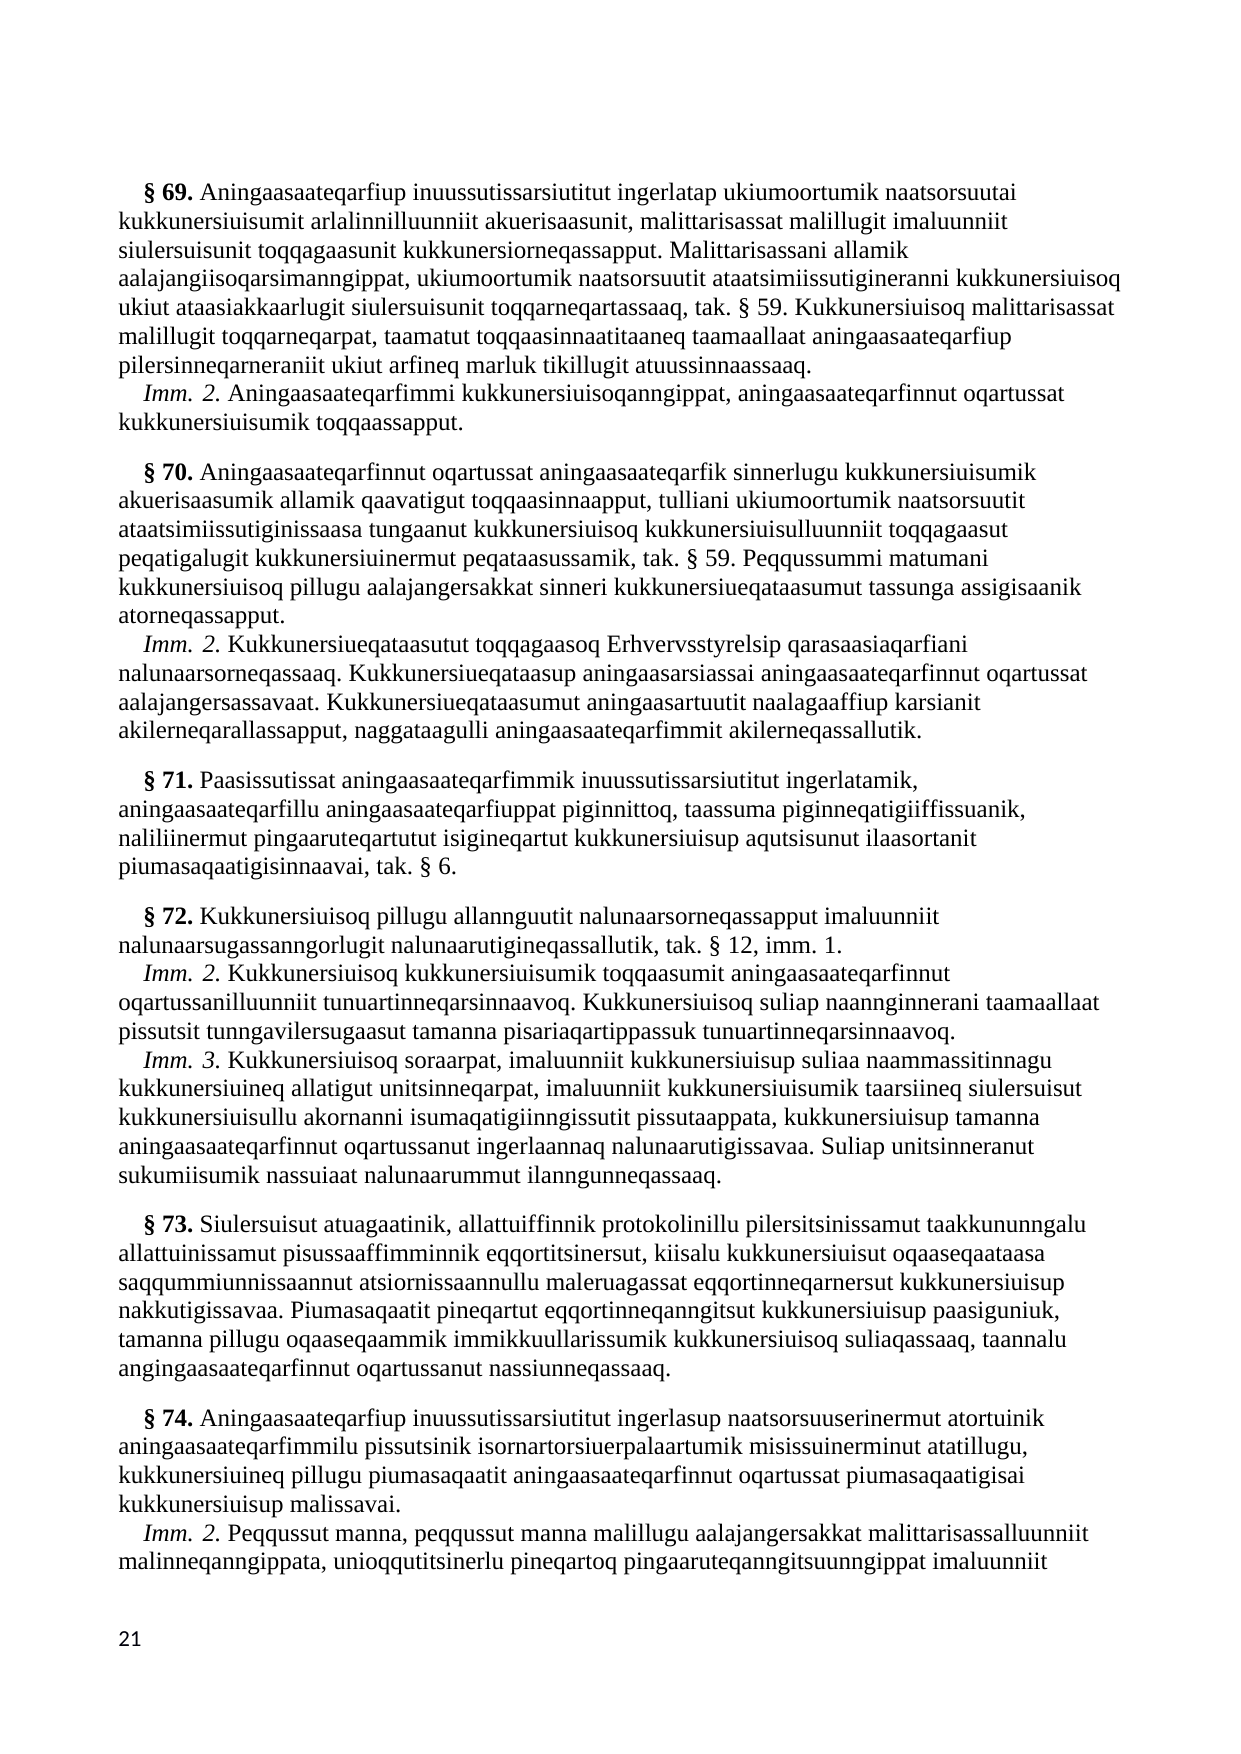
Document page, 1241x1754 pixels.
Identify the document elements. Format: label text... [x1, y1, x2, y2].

text § 73. Siulersuisut atuagaatinik, allattuiffinnik protokolinillu pilersitsinissamut taakkununngalu allattuinissamut pisussaaffimminnik eqqortitsinersut, kiisalu kukkunersiuisut oqaaseqaataasa saqqummiunnissaannut atsiornissaannullu maleruagassat eqqortinneqarnersut kukkunersiuisup nakkutigissavaa. Piumasaqaatit pineqartut eqqortinneqanngitsut kukkunersiuisup paasiguniuk, tamanna pillugu oqaaseqaammik immikkuullarissumik kukkunersiuisoq suliaqassaaq, taannalu angingaasaateqarfinnut oqartussanut nassiunneqassaaq. [118, 1209, 1122, 1382]
text § 72. Kukkunersiuisoq pillugu allannguutit nalunaarsorneqassapput imaluunniit nalunaarsugassanngorlugit nalunaarutigineqassallutik, tak. § 12, imm. 1. [118, 901, 1122, 958]
text § 69. Aningaasaateqarfiup inuussutissarsiutitut ingerlatap ukiumoortumik naatsorsuutai kukkunersiuisumit arlalinnilluunniit akuerisaasunit, malittarisassat malillugit imaluunniit siulersuisunit toqqagaasunit kukkunersiorneqassapput. Malittarisassani allamik aalajangiisoqarsimanngippat, ukiumoortumik naatsorsuutit ataatsimiissutigineranni kukkunersiuisoq ukiut ataasiakkaarlugit siulersuisunit toqqarneqartassaaq, tak. § 59. Kukkunersiuisoq malittarisassat malillugit toqqarneqarpat, taamatut toqqaasinnaatitaaneq taamaallaat aningaasaateqarfiup pilersinneqarneraniit ukiut arfineq marluk tikillugit atuussinnaassaaq. [118, 177, 1122, 378]
text Imm. 2. Aningaasaateqarfimmi kukkunersiuisoqanngippat, aningaasaateqarfinnut oqartussat kukkunersiuisumik toqqaassapput. [118, 378, 1122, 436]
text § 71. Paasissutissat aningaasaateqarfimmik inuussutissarsiutitut ingerlatamik, aningaasaateqarfillu aningaasaateqarfiuppat piginnittoq, taassuma piginneqatigiiffissuanik, naliliinermut pingaaruteqartutut isigineqartut kukkunersiuisup aqutsisunut ilaasortanit piumasaqaatigisinnaavai, tak. § 6. [118, 765, 1122, 880]
text § 70. Aningaasaateqarfinnut oqartussat aningaasaateqarfik sinnerlugu kukkunersiuisumik akuerisaasumik allamik qaavatigut toqqaasinnaapput, tulliani ukiumoortumik naatsorsuutit ataatsimiissutiginissaasa tungaanut kukkunersiuisoq kukkunersiuisulluunniit toqqagaasut peqatigalugit kukkunersiuinermut peqataasussamik, tak. § 59. Peqqussummi matumani kukkunersiuisoq pillugu aalajangersakkat sinneri kukkunersiueqataasumut tassunga assigisaanik atorneqassapput. [118, 457, 1122, 629]
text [118, 1518, 1122, 1575]
text Imm. 2. Kukkunersiueqataasutut toqqagaasoq Erhvervsstyrelsip qarasaasiaqarfiani nalunaarsorneqassaaq. Kukkunersiueqataasup aningaasarsiassai aningaasaateqarfinnut oqartussat aalajangersassavaat. Kukkunersiueqataasumut aningaasartuutit naalagaaffiup karsianit akilerneqarallassapput, naggataagulli aningaasaateqarfimmit akilerneqassallutik. [118, 629, 1122, 744]
text Imm. 2. Kukkunersiuisoq kukkunersiuisumik toqqaasumit aningaasaateqarfinnut oqartussanilluunniit tunuartinneqarsinnaavoq. Kukkunersiuisoq suliap naannginnerani taamaallaat pissutsit tunngavilersugaasut tamanna pisariaqartippassuk tunuartinneqarsinnaavoq. [118, 958, 1122, 1045]
text § 74. Aningaasaateqarfiup inuussutissarsiutitut ingerlasup naatsorsuuserinermut atortuinik aningaasaateqarfimmilu pissutsinik isornartorsiuerpalaartumik misissuinerminut atatillugu, kukkunersiuineq pillugu piumasaqaatit aningaasaateqarfinnut oqartussat piumasaqaatigisai kukkunersiuisup malissavai. [118, 1403, 1122, 1518]
text Imm. 3. Kukkunersiuisoq soraarpat, imaluunniit kukkunersiuisup suliaa naammassitinnagu kukkunersiuineq allatigut unitsinneqarpat, imaluunniit kukkunersiuisumik taarsiineq siulersuisut kukkunersiuisullu akornanni isumaqatigiinngissutit pissutaappata, kukkunersiuisup tamanna aningaasaateqarfinnut oqartussanut ingerlaannaq nalunaarutigissavaa. Suliap unitsinneranut sukumiisumik nassuiaat nalunaarummut ilanngunneqassaaq. [118, 1045, 1122, 1188]
